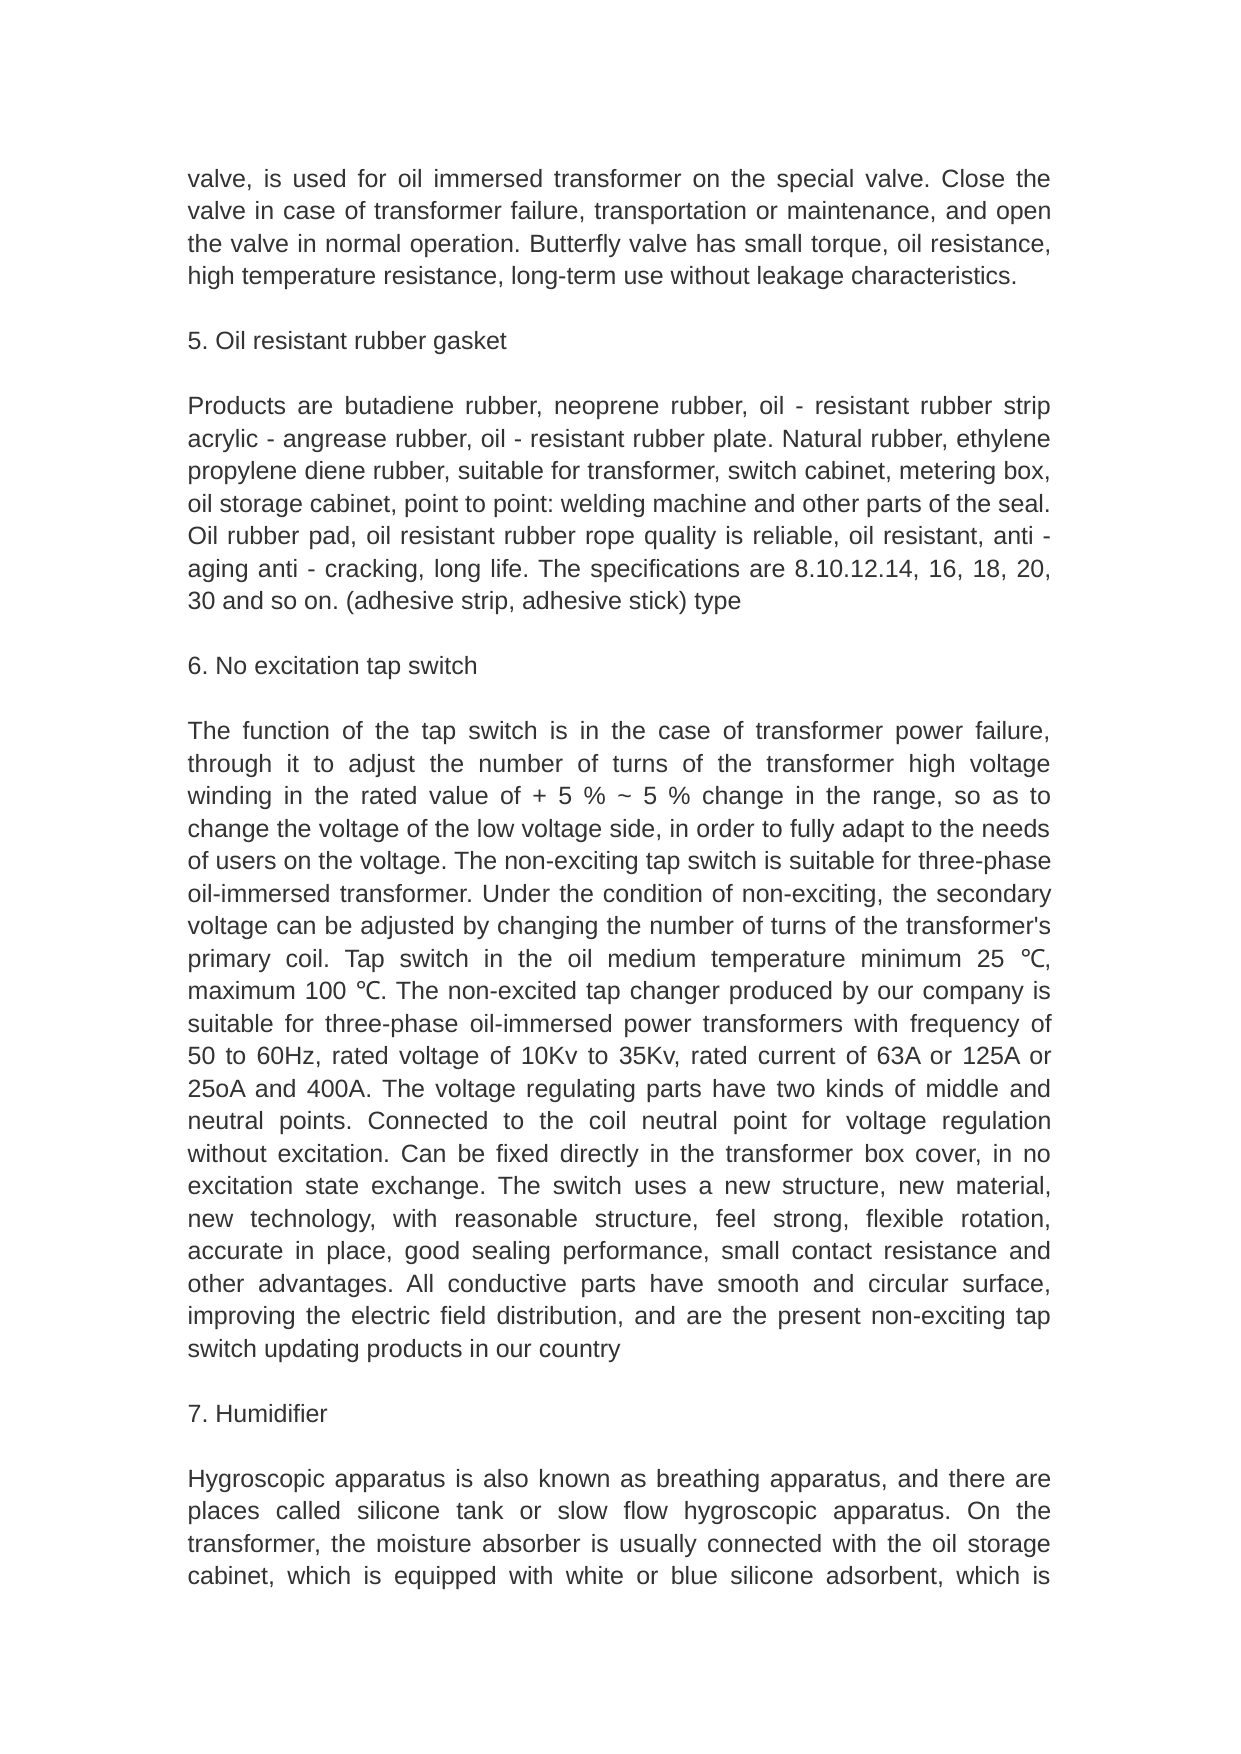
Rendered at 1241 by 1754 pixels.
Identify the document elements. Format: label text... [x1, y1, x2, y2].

text Butterfly valve installed on the oil immersed transformer, is a kind of control valve, is used for oil immersed transformer on the special valve. Close the valve in case of transformer failure, transportation or maintenance, and open the valve in normal operation. Butterfly valve has small torque, oil resistance, high temperature resistance, long-term use without leakage characteristics. [187, 207, 1053, 239]
text Butterfly valve installed on the oil immersed transformer, is a kind of control valve, is used for oil immersed transformer on the special valve. Close the valve in case of transformer failure, transportation or maintenance, and open the valve in normal operation. Butterfly valve has small torque, oil resistance, high temperature resistance, long-term use without leakage characteristics. [187, 240, 1053, 292]
text Butterfly valve installed on the oil immersed transformer, is a kind of control valve, is used for oil immersed transformer on the special valve. Close the valve in case of transformer failure, transportation or maintenance, and open the valve in normal operation. Butterfly valve has small torque, oil resistance, high temperature resistance, long-term use without leakage characteristics. [187, 175, 1053, 206]
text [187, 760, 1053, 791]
text Products are butadiene rubber, neoprene rubber, oil - resistant rubber strip acrylic - angrease rubber, oil - resistant rubber plate. Natural rubber, ethylene propylene diene rubber, suitable for transformer, switch cabinet, metering box, oil storage cabinet, point to point: welding machine and other parts of the seal. Oil rubber pad, oil resistant rubber rope quality is reliable, oil resistant, anti - aging anti - cracking, long life. The specifications are 8.10.12.14, 16, 18, 20, 30 and so on. (adhesive strip, adhesive stick) type [187, 389, 1053, 617]
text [187, 1540, 1053, 1592]
text 7. Humidifier [187, 1397, 1053, 1429]
text 6. No excitation tap switch [187, 649, 1053, 682]
text The function of the tap switch is in the case of transformer power failure, through it to adjust the number of turns of the transformer high voltage winding in the rated value of + 5 % ~ 5 % change in the range, so as to change the voltage of the low voltage side, in order to fully adapt to the needs of users on the voltage. The non-exciting tap switch is suitable for three-phase oil-immersed transformer. Under the condition of non-exciting, the secondary voltage can be adjusted by changing the number of turns of the transformer's primary coil. Tap switch in the oil medium temperature minimum 25 ℃, maximum 100 ℃. The non-excited tap changer produced by our company is suitable for three-phase oil-immersed power transformers with frequency of 50 to 60Hz, rated voltage of 10Kv to 35Kv, rated current of 63A or 125A or 25oA and 400A. The voltage regulating parts have two kinds of middle and neutral points. Connected to the coil neutral point for voltage regulation without excitation. Can be fixed directly in the transformer box cover, in no excitation state exchange. The switch uses a new structure, new material, new technology, with reasonable structure, feel strong, flexible rotation, accurate in place, good sealing performance, small contact resistance and other advantages. All conductive parts have smooth and circular surface, improving the electric field distribution, and are the present non-exciting tap switch updating products in our country [187, 793, 1053, 921]
text The function of the tap switch is in the case of transformer power failure, through it to adjust the number of turns of the transformer high voltage winding in the rated value of + 5 % ~ 5 % change in the range, so as to change the voltage of the low voltage side, in order to fully adapt to the needs of users on the voltage. The non-exciting tap switch is suitable for three-phase oil-immersed transformer. Under the condition of non-exciting, the secondary voltage can be adjusted by changing the number of turns of the transformer's primary coil. Tap switch in the oil medium temperature minimum 25 ℃, maximum 100 ℃. The non-excited tap changer produced by our company is suitable for three-phase oil-immersed power transformers with frequency of 50 to 60Hz, rated voltage of 10Kv to 35Kv, rated current of 63A or 125A or 25oA and 400A. The voltage regulating parts have two kinds of middle and neutral points. Connected to the coil neutral point for voltage regulation without excitation. Can be fixed directly in the transformer box cover, in no excitation state exchange. The switch uses a new structure, new material, new technology, with reasonable structure, feel strong, flexible rotation, accurate in place, good sealing performance, small contact resistance and other advantages. All conductive parts have smooth and circular surface, improving the electric field distribution, and are the present non-exciting tap switch updating products in our country [187, 1151, 1053, 1364]
text The function of the tap switch is in the case of transformer power failure, through it to adjust the number of turns of the transformer high voltage winding in the rated value of + 5 % ~ 5 % change in the range, so as to change the voltage of the low voltage side, in order to fully adapt to the needs of users on the voltage. The non-exciting tap switch is suitable for three-phase oil-immersed transformer. Under the condition of non-exciting, the secondary voltage can be adjusted by changing the number of turns of the transformer's primary coil. Tap switch in the oil medium temperature minimum 25 ℃, maximum 100 ℃. The non-excited tap changer produced by our company is suitable for three-phase oil-immersed power transformers with frequency of 50 to 60Hz, rated voltage of 10Kv to 35Kv, rated current of 63A or 125A or 25oA and 400A. The voltage regulating parts have two kinds of middle and neutral points. Connected to the coil neutral point for voltage regulation without excitation. Can be fixed directly in the transformer box cover, in no excitation state exchange. The switch uses a new structure, new material, new technology, with reasonable structure, feel strong, flexible rotation, accurate in place, good sealing performance, small contact resistance and other advantages. All conductive parts have smooth and circular surface, improving the electric field distribution, and are the present non-exciting tap switch updating products in our country [187, 922, 1053, 1149]
text 5. Oil resistant rubber gasket [187, 324, 1053, 357]
